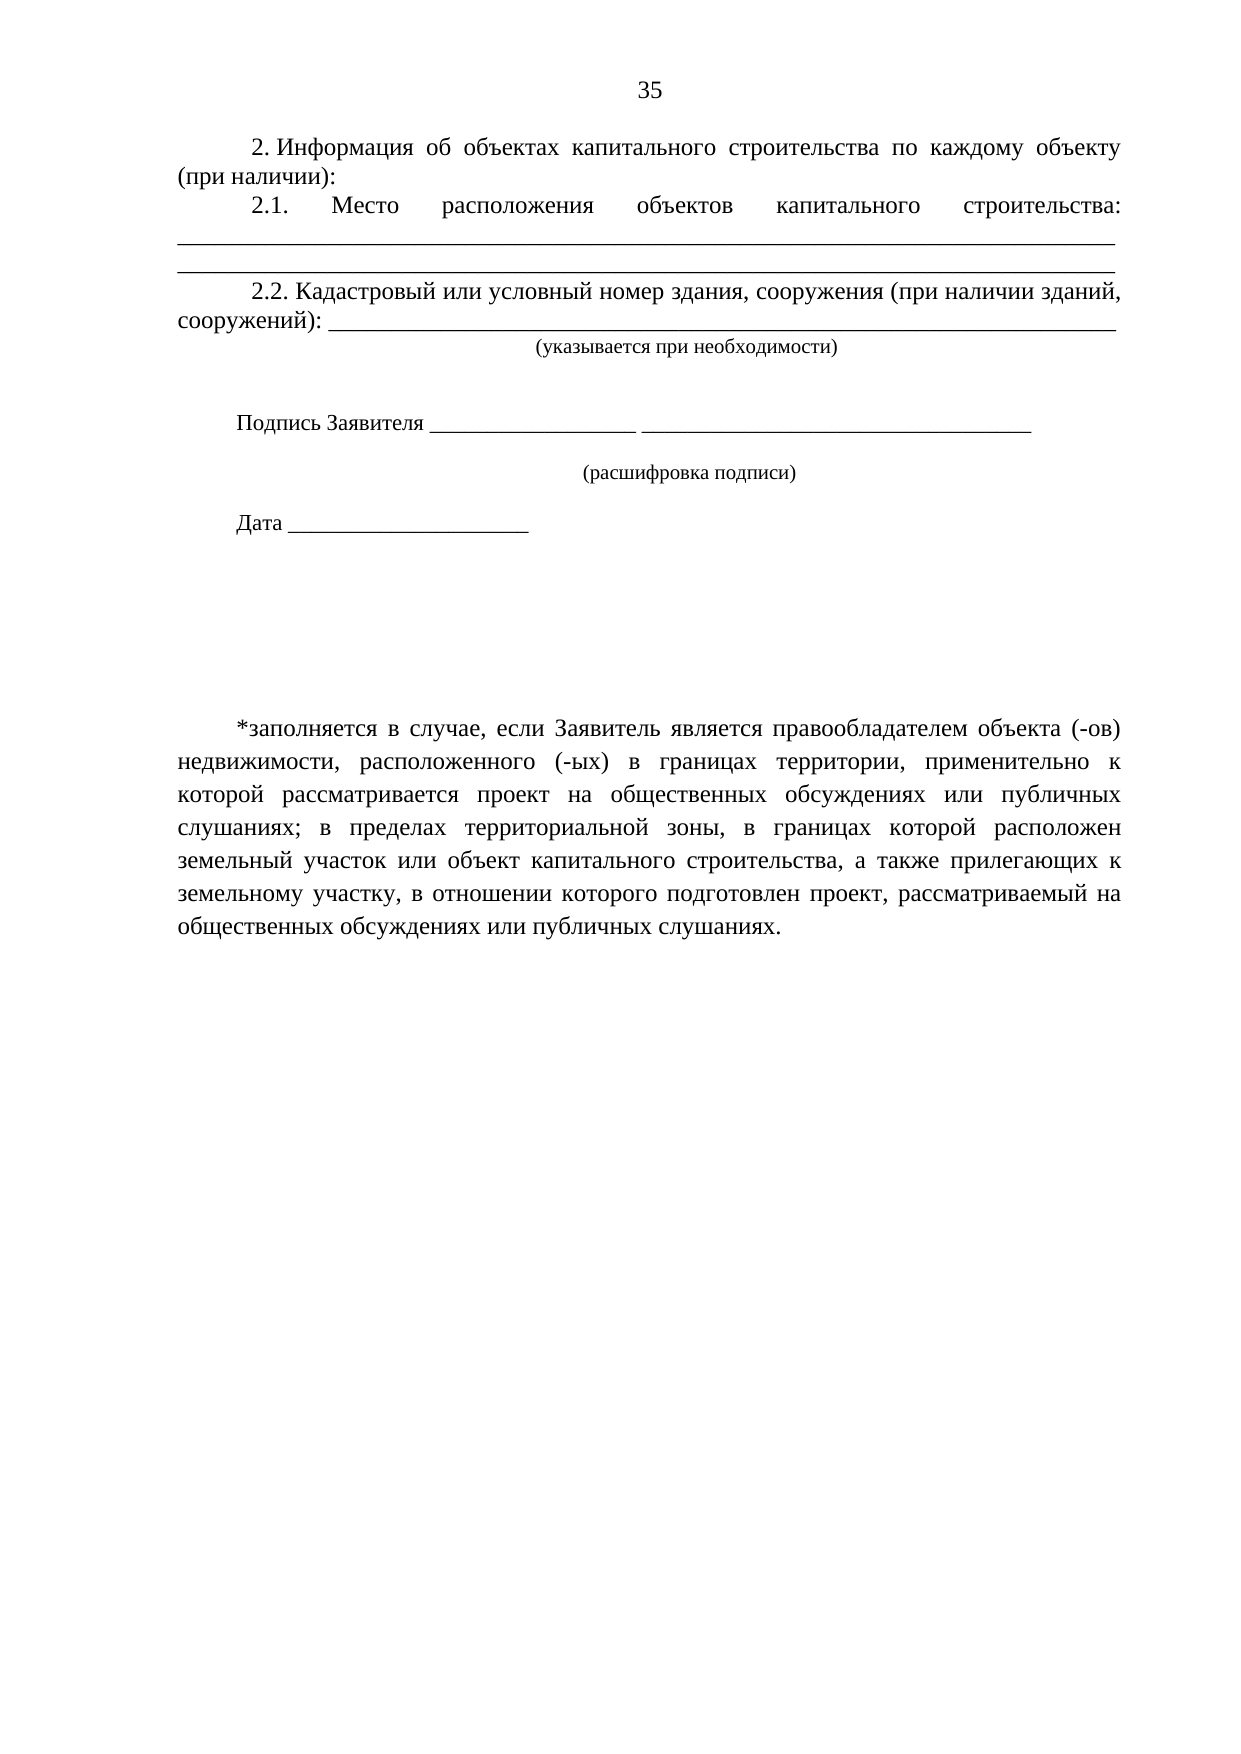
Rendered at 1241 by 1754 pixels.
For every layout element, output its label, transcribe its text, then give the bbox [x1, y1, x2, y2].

text (расшифровка подписи) [177, 460, 1122, 484]
text *заполняется в случае, если Заявитель является правообладателем объекта (-ов) недвижимости, расположенного (-ых) в границах территории, применительно к которой рассматривается проект на общественных обсуждениях или публичных слушаниях; в пределах территориальной зоны, в границах которой расположен земельный участок или объект капитального строительства, а также прилегающих к земельному участку, в отношении которого подготовлен проект, рассматриваемый на общественных обсуждениях или публичных слушаниях. [177, 713, 1122, 940]
text 2. Информация об объектах капитального строительства по каждому объекту (при наличии): [177, 132, 1122, 190]
text Подпись Заявителя __________________ __________________________________ [177, 409, 1122, 435]
text 2.1. Место расположения объектов капитального строительства: ______________________________________________________________________________________________________________________________________________________ [177, 190, 1122, 276]
text (указывается при необходимости) [177, 334, 1122, 358]
text 2.2. Кадастровый или условный номер здания, сооружения (при наличии зданий, сооружений): _______________________________________________________________ [177, 276, 1122, 334]
text Дата _____________________ [177, 509, 1122, 535]
